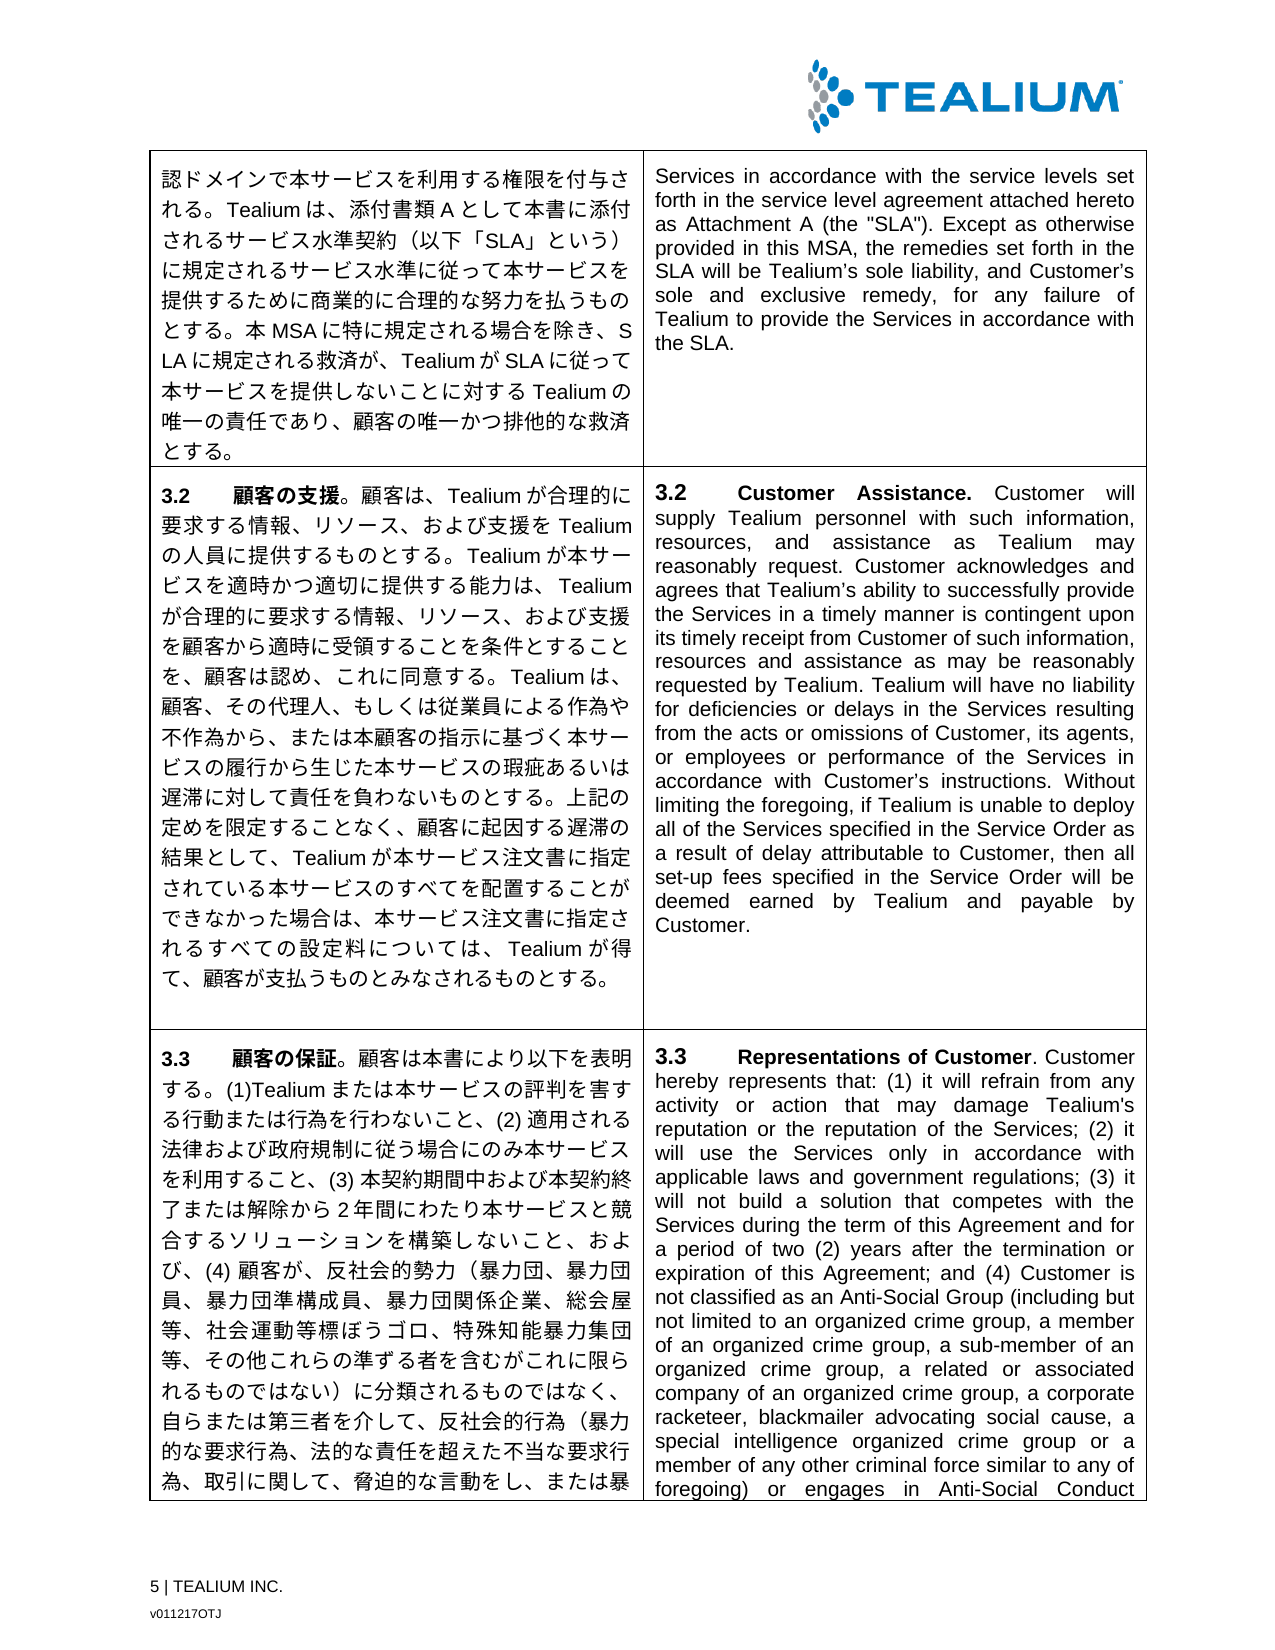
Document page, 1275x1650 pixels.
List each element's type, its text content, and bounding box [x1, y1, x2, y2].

table_cell Customer Assistance. Customer will supply Tealium personnel with such information, resources, and assistance as Tealium may reasonably request. Customer acknowledges and agrees that Tealium’s ability to successfully provide the Services in a timely manner is contingent upon its timely receipt from Customer of such information, resources and assistance as may be reasonably requested by Tealium. Tealium will have no liability for deficiencies or delays in the Services resulting from the acts or omissions of Customer, its agents, or employees or performance of the Services in accordance with Customer’s instructions. Without limiting the foregoing, if Tealium is unable to deploy all of the Services specified in the Service Order as a result of delay attributable to Customer, then all set-up fees specified in the Service Order will be deemed earned by Tealium and payable by Customer. [644, 467, 1146, 1029]
table_cell 3.2 顧客の支援。顧客は、Tealiumが合理的に要求する情報、リソース、および支援をTealiumの人員に提供するものとする。Tealiumが本サービスを適時かつ適切に提供する能力は、Tealiumが合理的に要求する情報、リソース、および支援を顧客から適時に受領することを条件とすることを、顧客は認め、これに同意する。Tealiumは、顧客、その代理人、もしくは従業員による作為や不作為から、または本顧客の指示に基づく本サービスの履行から生じた本サービスの瑕疵あるいは遅滞に対して責任を負わないものとする。上記の定めを限定することなく、顧客に起因する遅滞の結果として、Tealiumが本サービス注文書に指定されている本サービスのすべてを配置することができなかった場合は、本サービス注文書に指定されるすべての設定料については、Tealiumが得て、顧客が支払うものとみなされるものとする。 [151, 467, 643, 1029]
picture [804, 55, 1125, 138]
